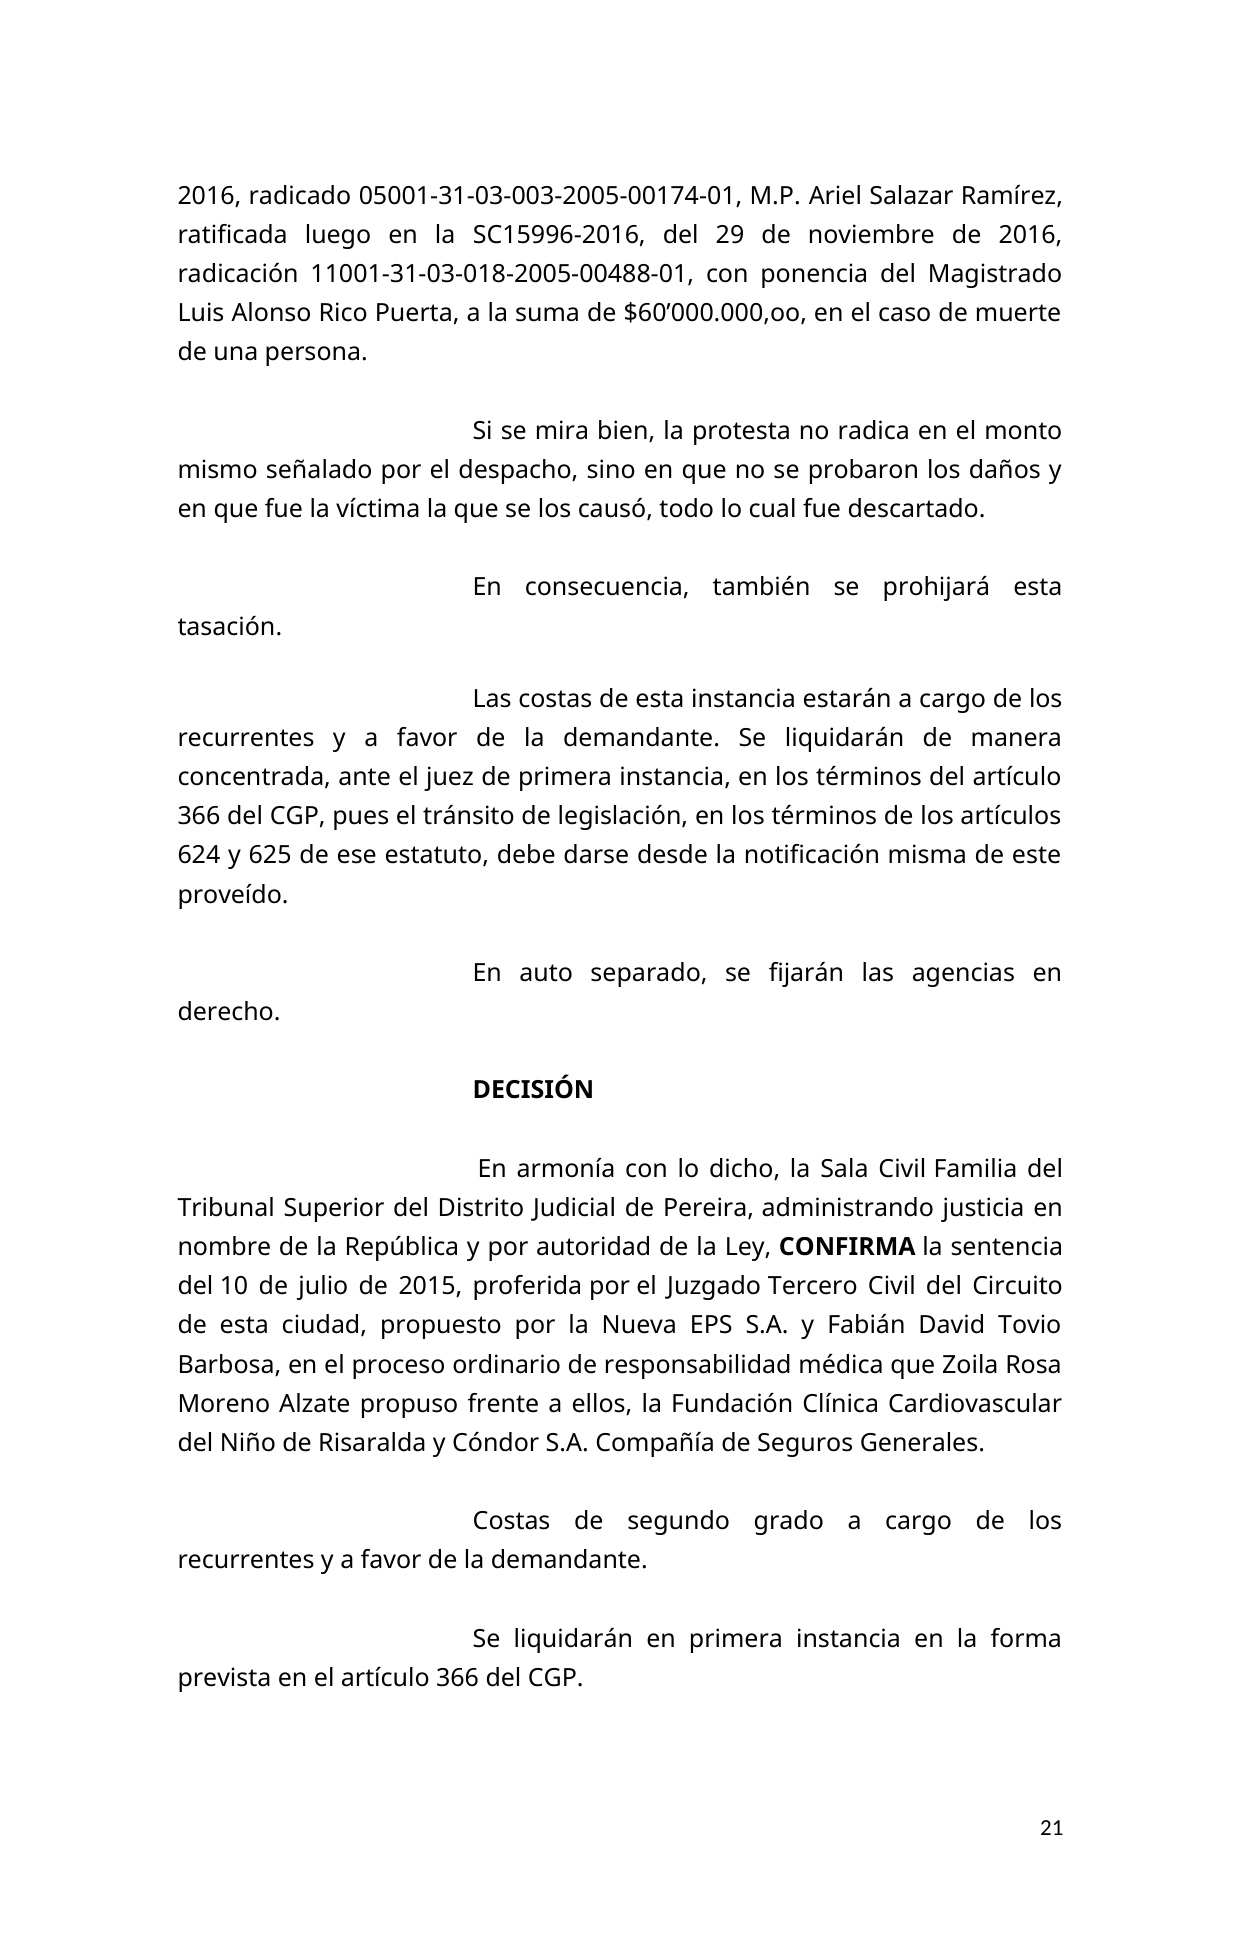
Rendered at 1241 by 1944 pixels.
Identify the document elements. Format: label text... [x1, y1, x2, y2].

text Las costas de esta instancia estarán a cargo de los recurrentes y a favor de la demandante. Se liquidarán de manera concentrada, ante el juez de primera instancia, en los términos del artículo 366 del CGP, pues el tránsito de legislación, en los términos de los artículos 624 y 625 de ese estatuto, debe darse desde la notificación misma de este proveído. [177, 680, 1063, 910]
text En consecuencia, también se prohijará esta tasación. [177, 569, 1063, 642]
text Se liquidarán en primera instancia en la forma prevista en el artículo 366 del CGP. [177, 1620, 1063, 1694]
text En auto separado, se fijarán las agencias en derecho. [177, 954, 1063, 1028]
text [177, 177, 1063, 368]
text Si se mira bien, la protesta no radica en el monto mismo señalado por el despacho, sino en que no se probaron los daños y en que fue la víctima la que se los causó, todo lo cual fue descartado. [177, 412, 1063, 525]
text DECISIÓN [177, 1072, 1063, 1106]
text Costas de segundo grado a cargo de los recurrentes y a favor de la demandante. [177, 1503, 1063, 1576]
text En armonía con lo dicho, la Sala Civil Familia del Tribunal Superior del Distrito Judicial de Pereira, administrando justicia en nombre de la República y por autoridad de la Ley, CONFIRMA la sentencia del 10 de julio de 2015, proferida por el Juzgado Tercero Civil del Circuito de esta ciudad, propuesto por la Nueva EPS S.A. y Fabián David Tovio Barbosa, en el proceso ordinario de responsabilidad médica que Zoila Rosa Moreno Alzate propuso frente a ellos, la Fundación Clínica Cardiovascular del Niño de Risaralda y Cóndor S.A. Compañía de Seguros Generales. [177, 1150, 1063, 1459]
